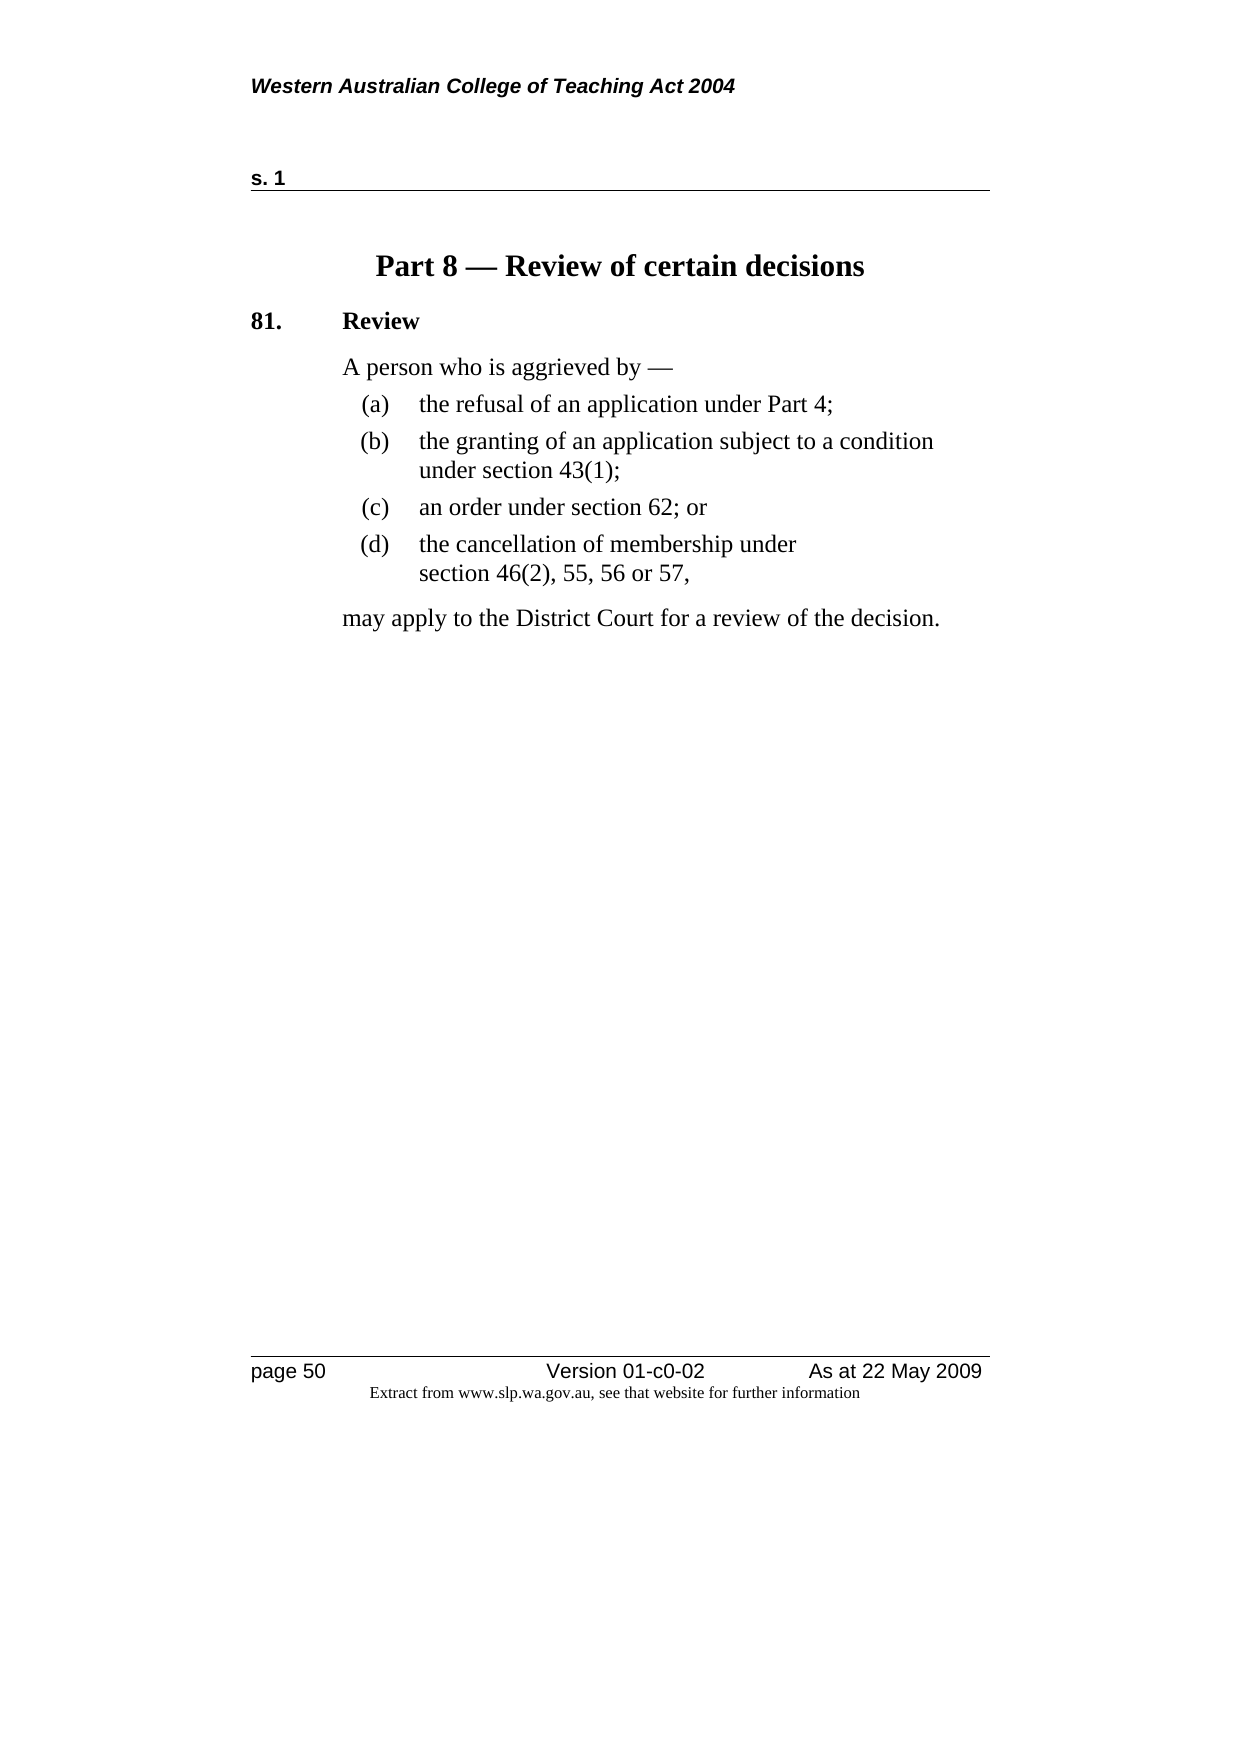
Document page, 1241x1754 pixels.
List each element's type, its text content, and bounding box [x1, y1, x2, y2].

text may apply to the District Court for a review of the decision. [251, 603, 990, 632]
text (d) the cancellation of membership under section 46(2), 55, 56 or 57, [251, 529, 990, 586]
subtitle Part 8 — Review of certain decisions [251, 247, 990, 283]
text (a) the refusal of an application under Part 4; [251, 389, 990, 418]
text (c) an order under section 62; or [251, 492, 990, 521]
text A person who is aggrieved by — [251, 352, 990, 381]
subtitle 81. Review [251, 306, 990, 335]
text (b) the granting of an application subject to a condition under section 43(1); [251, 426, 990, 483]
